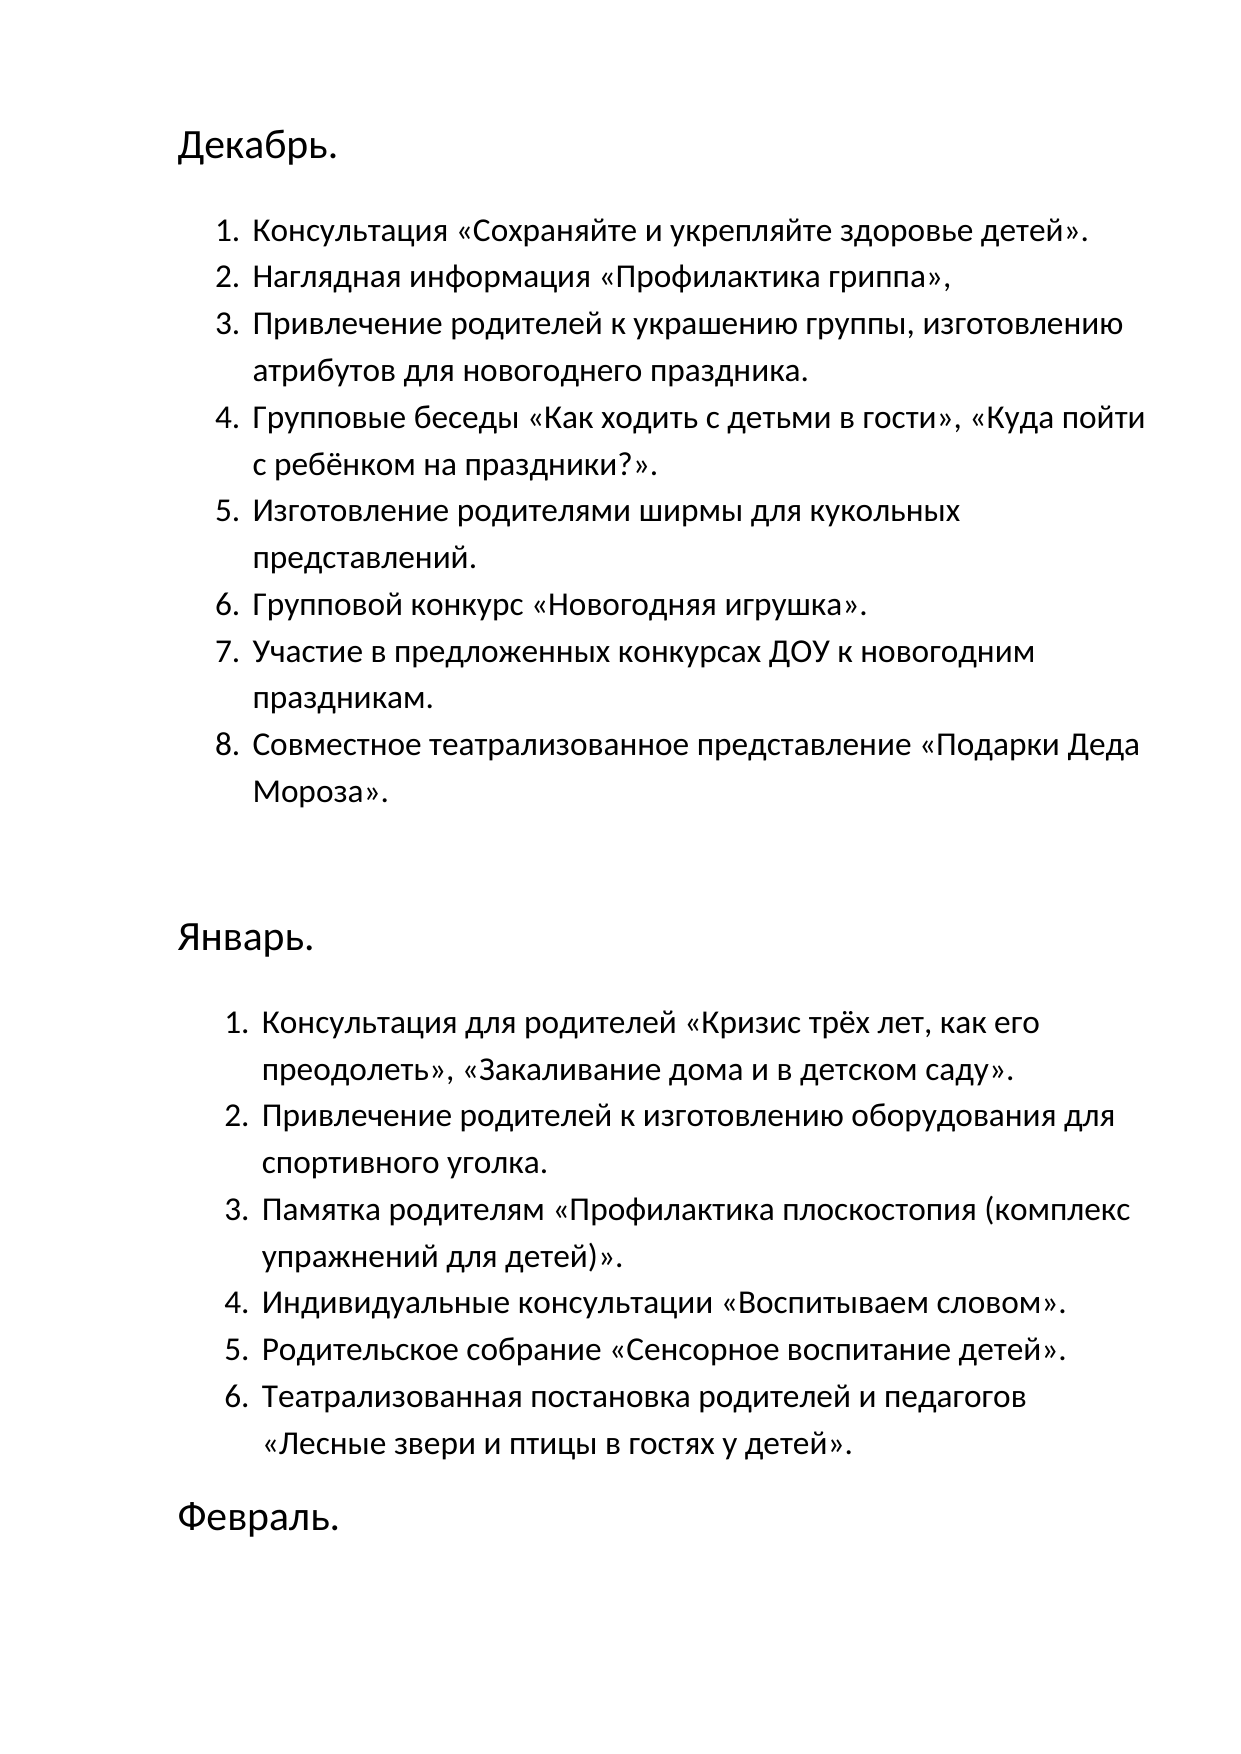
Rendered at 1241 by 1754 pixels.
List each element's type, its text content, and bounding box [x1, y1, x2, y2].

list Театрализованная постановка родителей и педагогов «Лесные звери и птицы в гостях у детей». [224, 1375, 1152, 1463]
list Индивидуальные консультации «Воспитываем словом». [224, 1282, 1152, 1322]
list Консультация для родителей «Кризис трёх лет, как его преодолеть», «Закаливание дома и в детском саду». [224, 1001, 1152, 1088]
list Родительское собрание «Сенсорное воспитание детей». [224, 1328, 1152, 1369]
list Привлечение родителей к украшению группы, изготовлению атрибутов для новогоднего праздника. [215, 302, 1152, 390]
list Изготовление родителями ширмы для кукольных представлений. [215, 489, 1152, 577]
list Совместное театрализованное представление «Подарки Деда Мороза». [215, 723, 1152, 811]
list Декабрь. [177, 118, 1152, 169]
list Привлечение родителей к изготовлению оборудования для спортивного уголка. [224, 1094, 1152, 1182]
text Февраль. [177, 1489, 1152, 1540]
list Групповые беседы «Как ходить с детьми в гости», «Куда пойти с ребёнком на праздники?». [215, 396, 1152, 483]
list Наглядная информация «Профилактика гриппа», [215, 256, 1152, 296]
list Групповой конкурс «Новогодняя игрушка». [215, 583, 1152, 624]
list Консультация «Сохраняйте и укрепляйте здоровье детей». [215, 209, 1152, 249]
list Участие в предложенных конкурсах ДОУ к новогодним праздникам. [215, 630, 1152, 717]
list Памятка родителям «Профилактика плоскостопия (комплекс упражнений для детей)». [224, 1188, 1152, 1276]
list Январь. [177, 910, 1152, 961]
